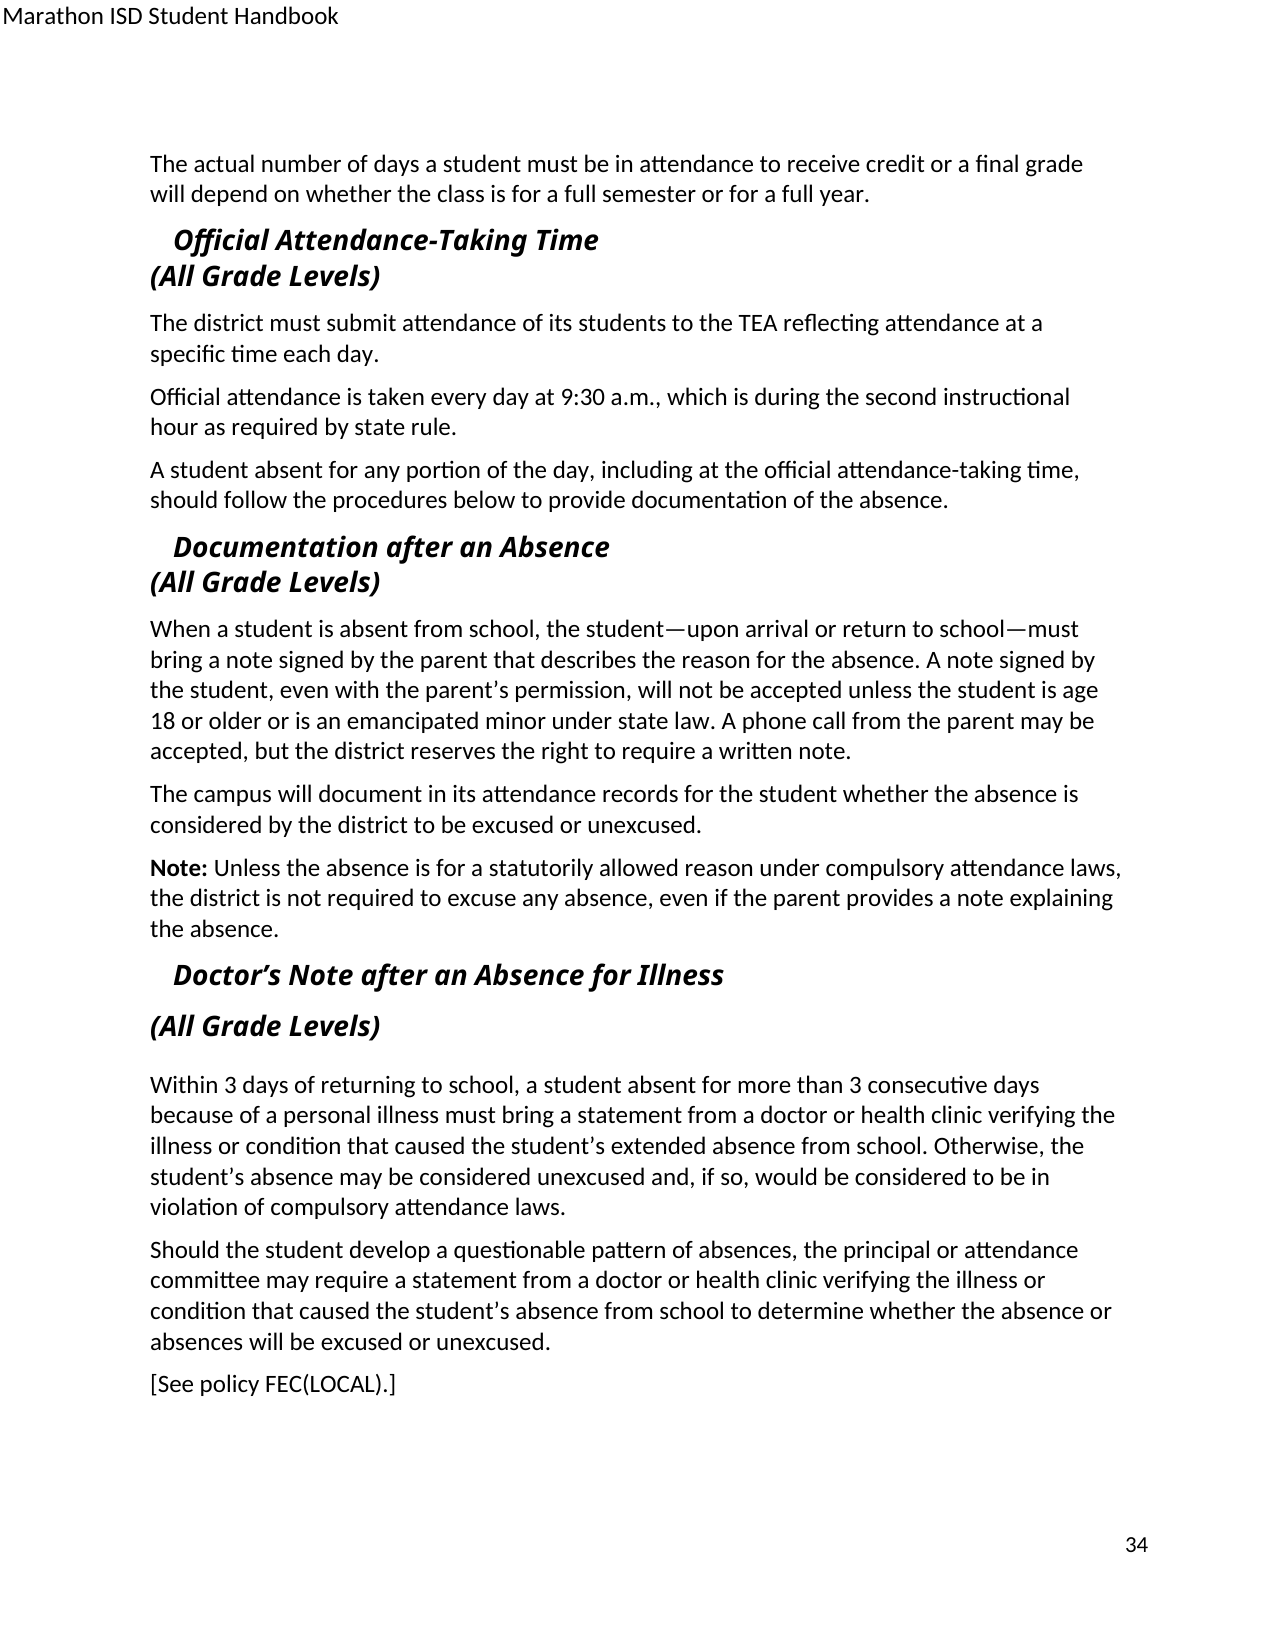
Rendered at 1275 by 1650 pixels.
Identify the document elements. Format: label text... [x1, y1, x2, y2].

subtitle Documentation after an Absence (All Grade Levels) [150, 528, 618, 601]
text condition that caused the student’s absence from school to determine whether the absence or [150, 1295, 1148, 1326]
text A student absent for any portion of the day, including at the official attendance-taking time, should follow the procedures below to provide documentation of the absence. [150, 454, 1085, 515]
text The actual number of days a student must be in attendance to receive credit or a final grade will depend on whether the class is for a full semester or for a full year. [150, 148, 1092, 209]
text (All Grade Levels) [150, 1006, 1148, 1044]
text The district must submit attendance of its students to the TEA reflecting attendance at a specific time each day. [150, 307, 1048, 368]
subtitle Doctor’s Note after an Absence for Illness [150, 955, 1148, 993]
text Within 3 days of returning to school, a student absent for more than 3 consecutive days because of a personal illness must bring a statement from a doctor or health clinic verifying the illness or condition that caused the student’s extended absence from school. Otherwise, the student’s absence may be considered unexcused and, if so, would be considered to be in violation of compulsory attendance laws. [150, 1069, 1118, 1222]
subtitle Official Attendance-Taking Time (All Grade Levels) [150, 222, 618, 294]
text absences will be excused or unexcused. [See policy FEC(LOCAL).] [150, 1326, 553, 1399]
text Official attendance is taken every day at 9:30 a.m., which is during the second instructional hour as required by state rule. [150, 381, 1075, 442]
text Note: Unless the absence is for a statutorily allowed reason under compulsory attendance laws, the district is not required to excuse any absence, even if the parent provides a note explaining the absence. [150, 852, 1125, 943]
text When a student is absent from school, the student—upon arrival or return to school—must bring a note signed by the parent that describes the reason for the absence. A note signed by the student, even with the parent’s permission, will not be accepted unless the student is age 18 or older or is an emancipated minor under state law. A phone call from the parent may be accepted, but the district reserves the right to require a written note. [150, 613, 1101, 766]
text The campus will document in its attendance records for the student whether the absence is considered by the district to be excused or unexcused. [150, 778, 1148, 839]
text Should the student develop a questionable pattern of absences, the principal or attendance committee may require a statement from a doctor or health clinic verifying the illness or [150, 1234, 1148, 1295]
